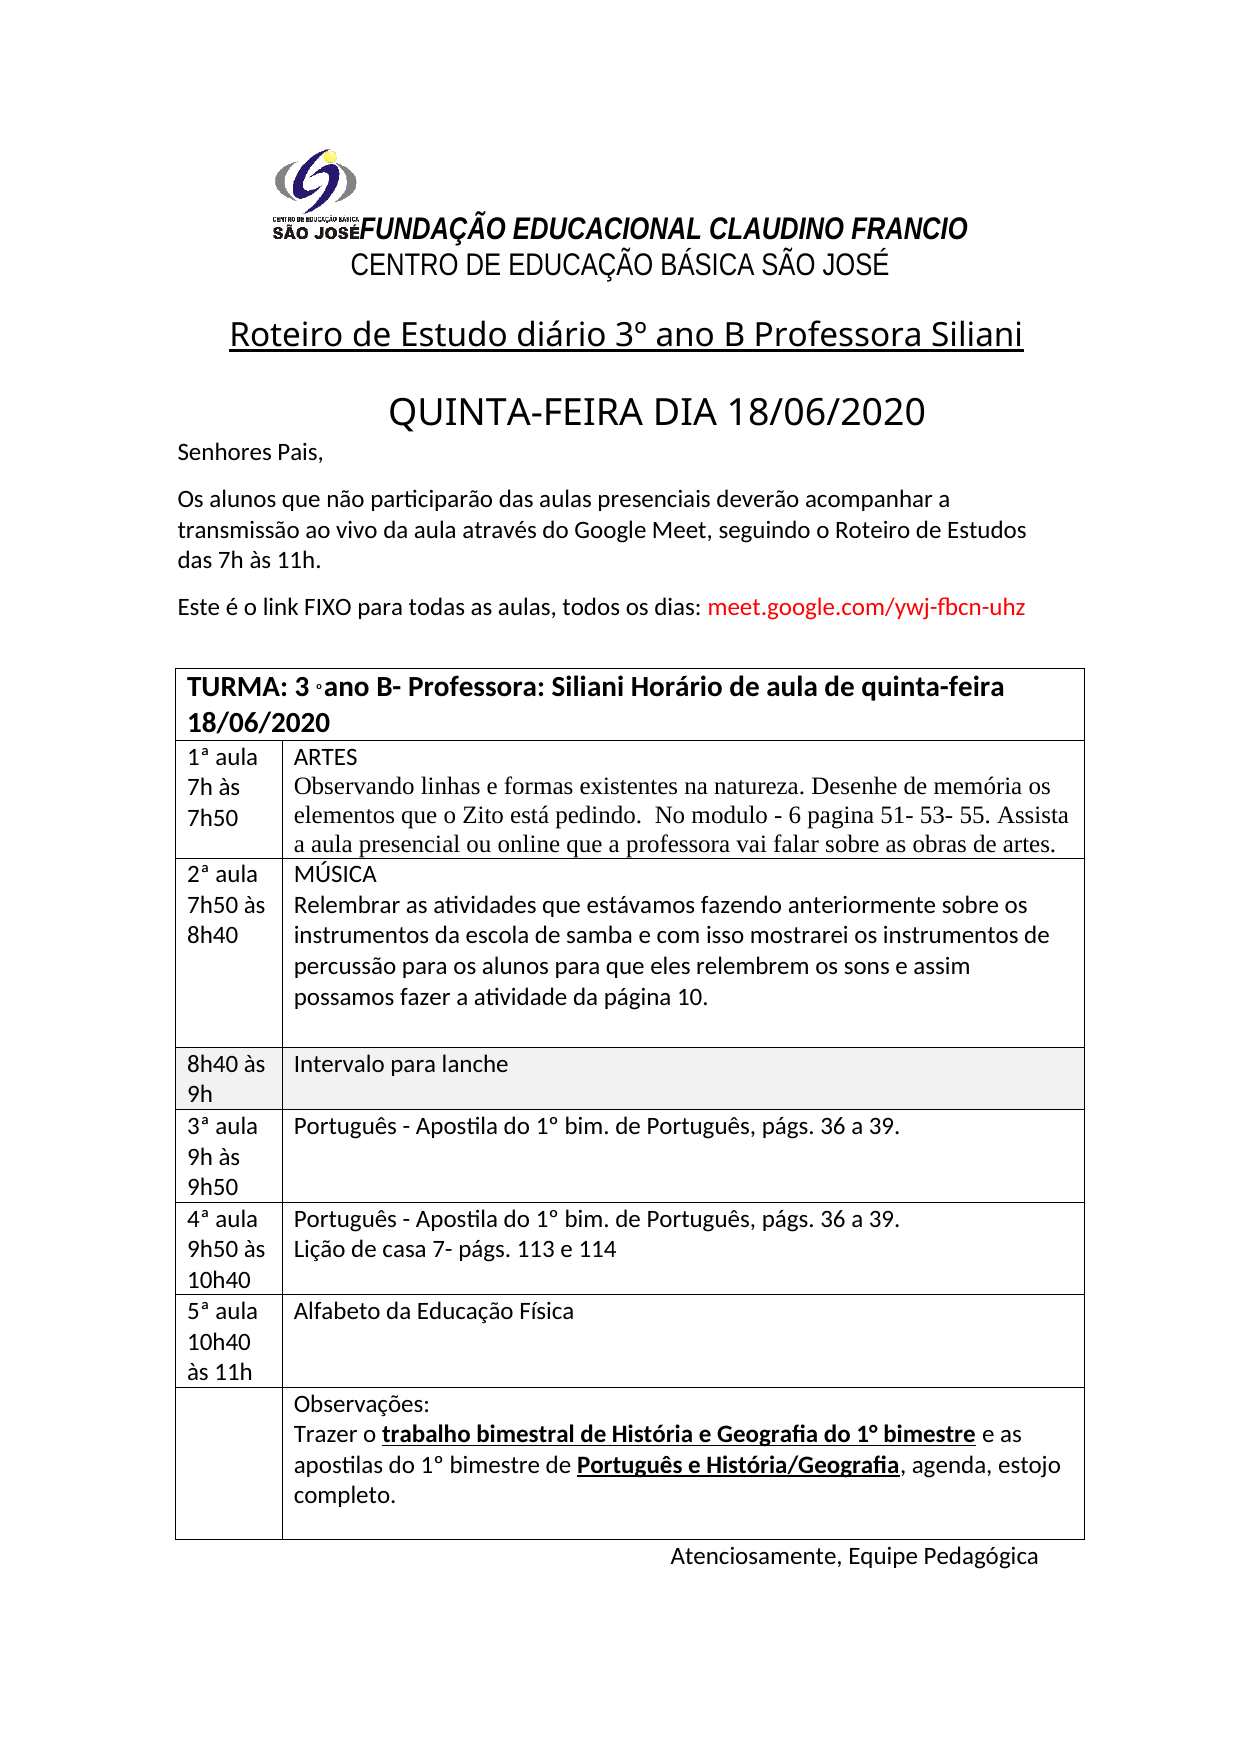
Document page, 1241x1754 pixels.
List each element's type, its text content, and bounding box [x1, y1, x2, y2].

table_cell 8h40 às 9h [176, 1048, 282, 1109]
table_cell ARTES Observando linhas e formas existentes na natureza. Desenhe de memória os elementos que o Zito está pedindo. No modulo - 6 pagina 51- 53- 55. Assista a aula presencial ou online que a professora vai falar sobre as obras de artes. [283, 741, 1084, 858]
table_cell 3ª aula 9h às 9h50 [176, 1110, 282, 1202]
text FUNDAÇÃO EDUCACIONAL CLAUDINO FRANCIO [177, 148, 1063, 246]
table_header TURMA: 3 o ano B- Professora: Siliani Horário de aula de quinta-feira 18/06/2020 [176, 669, 1084, 740]
table_cell 5ª aula 10h40 às 11h [176, 1295, 282, 1387]
table_cell 4ª aula 9h50 às 10h40 [176, 1203, 282, 1294]
table_cell Intervalo para lanche [283, 1048, 1084, 1109]
text Senhores Pais, [177, 436, 1063, 467]
table_cell 1ª aula 7h às 7h50 [176, 741, 282, 858]
text Os alunos que não participarão das aulas presenciais deverão acompanhar a transmissão ao vivo da aula através do Google Meet, seguindo o Roteiro de Estudos das 7h às 11h. [177, 483, 1063, 575]
table_cell Alfabeto da Educação Física [283, 1295, 1084, 1387]
table_cell Observações: Trazer o trabalho bimestral de História e Geografia do 1° bimestre e as apostilas do 1º bimestre de Português e História/Geografia, agenda, estojo completo. [283, 1388, 1084, 1539]
table_cell Português - Apostila do 1º bim. de Português, págs. 36 a 39. [283, 1110, 1084, 1202]
text Este é o link FIXO para todas as aulas, todos os dias: meet.google.com/ywj-fbcn-uhz [177, 592, 1063, 622]
text Atenciosamente, Equipe Pedagógica [177, 1540, 1063, 1570]
table_cell Português - Apostila do 1º bim. de Português, págs. 36 a 39. Lição de casa 7- págs. 113 e 114 [283, 1203, 1084, 1294]
table_cell [176, 1388, 282, 1539]
picture [272, 147, 360, 240]
table_cell 2ª aula 7h50 às 8h40 [176, 859, 282, 1047]
table_cell MÚSICA Relembrar as atividades que estávamos fazendo anteriormente sobre os instrumentos da escola de samba e com isso mostrarei os instrumentos de percussão para os alunos para que eles relembrem os sons e assim possamos fazer a atividade da página 10. [283, 859, 1084, 1047]
text CENTRO DE EDUCAÇÃO BÁSICA SÃO JOSÉ [177, 246, 1063, 282]
text QUINTA-FEIRA DIA 18/06/2020 [177, 385, 1063, 436]
text Roteiro de Estudo diário 3º ano B Professora Siliani [177, 311, 1063, 356]
